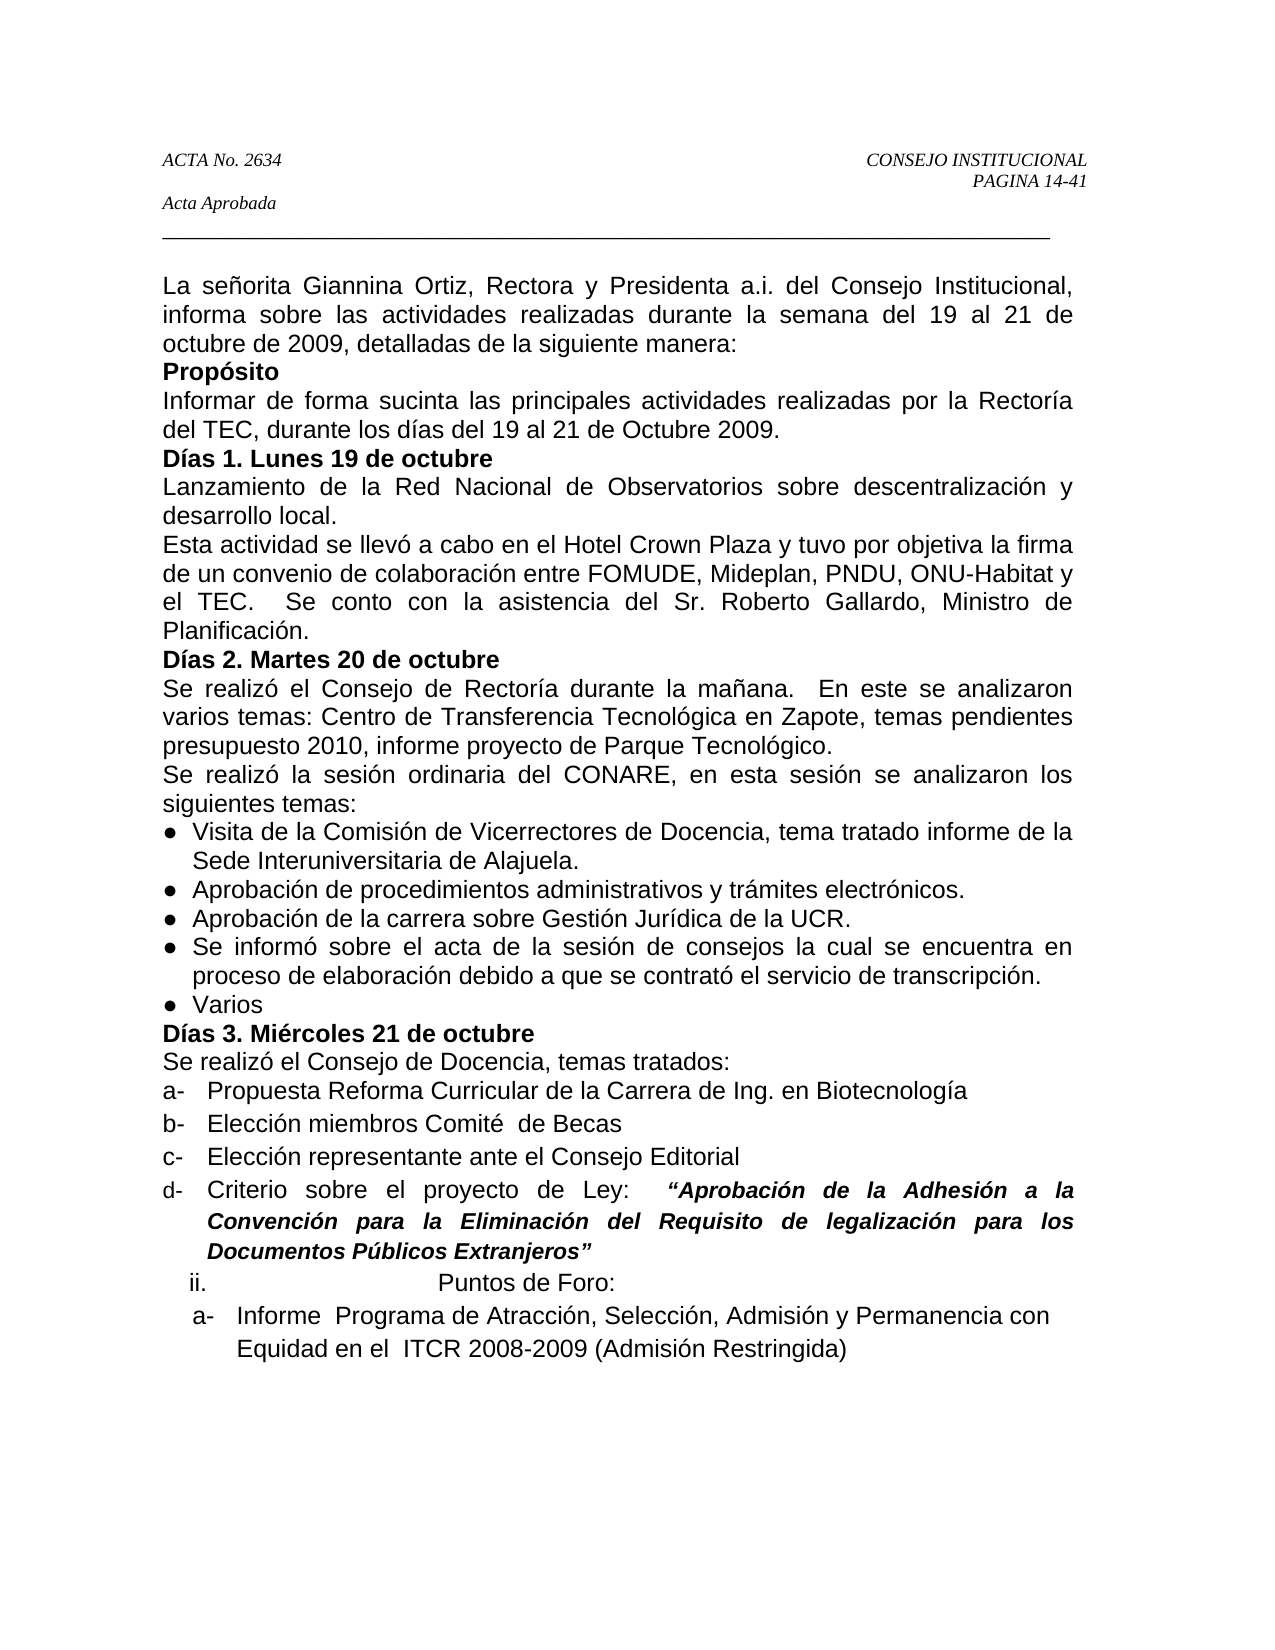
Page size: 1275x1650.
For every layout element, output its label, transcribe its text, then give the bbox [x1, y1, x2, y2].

text Se realizó la sesión ordinaria del CONARE, en esta sesión se analizaron los siguientes temas: [162, 760, 1075, 817]
text Lanzamiento de la Red Nacional de Observatorios sobre descentralización y desarrollo local. [162, 472, 1075, 530]
text Informar de forma sucinta las principales actividades realizadas por la Rectoría del TEC, durante los días del 19 al 21 de Octubre 2009. [162, 386, 1075, 443]
text Días 3. Miércoles 21 de octubre [162, 1018, 1075, 1047]
list Visita de la Comisión de Vicerrectores de Docencia, tema tratado informe de la Sede Interuniversitaria de Alajuela. [162, 817, 1075, 875]
list Propuesta Reforma Curricular de la Carrera de Ing. en Biotecnología [162, 1076, 1075, 1105]
text Esta actividad se llevó a cabo en el Hotel Crown Plaza y tuvo por objetiva la firma de un convenio de colaboración entre FOMUDE, Mideplan, PNDU, ONU-Habitat y el TEC. Se conto con la asistencia del Sr. Roberto Gallardo, Ministro de Planificación. [162, 530, 1075, 645]
text Días 2. Martes 20 de octubre [162, 645, 1075, 673]
list Elección representante ante el Consejo Editorial [162, 1142, 1075, 1171]
text Se realizó el Consejo de Docencia, temas tratados: [162, 1047, 1075, 1076]
list Aprobación de la carrera sobre Gestión Jurídica de la UCR. [162, 903, 1075, 932]
text La señorita Giannina Ortiz, Rectora y Presidenta a.i. del Consejo Institucional, informa sobre las actividades realizadas durante la semana del 19 al 21 de octubre de 2009, detalladas de la siguiente manera: [162, 271, 1075, 357]
list Puntos de Foro: [207, 1268, 1075, 1297]
list Aprobación de procedimientos administrativos y trámites electrónicos. [162, 875, 1075, 903]
list Criterio sobre el proyecto de Ley: “Aprobación de la Adhesión a la Convención para la Eliminación del Requisito de legalización para los Documentos Públicos Extranjeros” [162, 1175, 1075, 1264]
text Se realizó el Consejo de Rectoría durante la mañana. En este se analizaron varios temas: Centro de Transferencia Tecnológica en Zapote, temas pendientes presupuesto 2010, informe proyecto de Parque Tecnológico. [162, 673, 1075, 760]
list Varios [162, 990, 1075, 1018]
text Días 1. Lunes 19 de octubre [162, 443, 1075, 472]
list Se informó sobre el acta de la sesión de consejos la cual se encuentra en proceso de elaboración debido a que se contrató el servicio de transcripción. [162, 932, 1075, 990]
list Informe Programa de Atracción, Selección, Admisión y Permanencia con Equidad en el ITCR 2008-2009 (Admisión Restringida) [192, 1301, 1075, 1363]
list Elección miembros Comité de Becas [162, 1109, 1075, 1138]
text Propósito [162, 357, 1075, 386]
